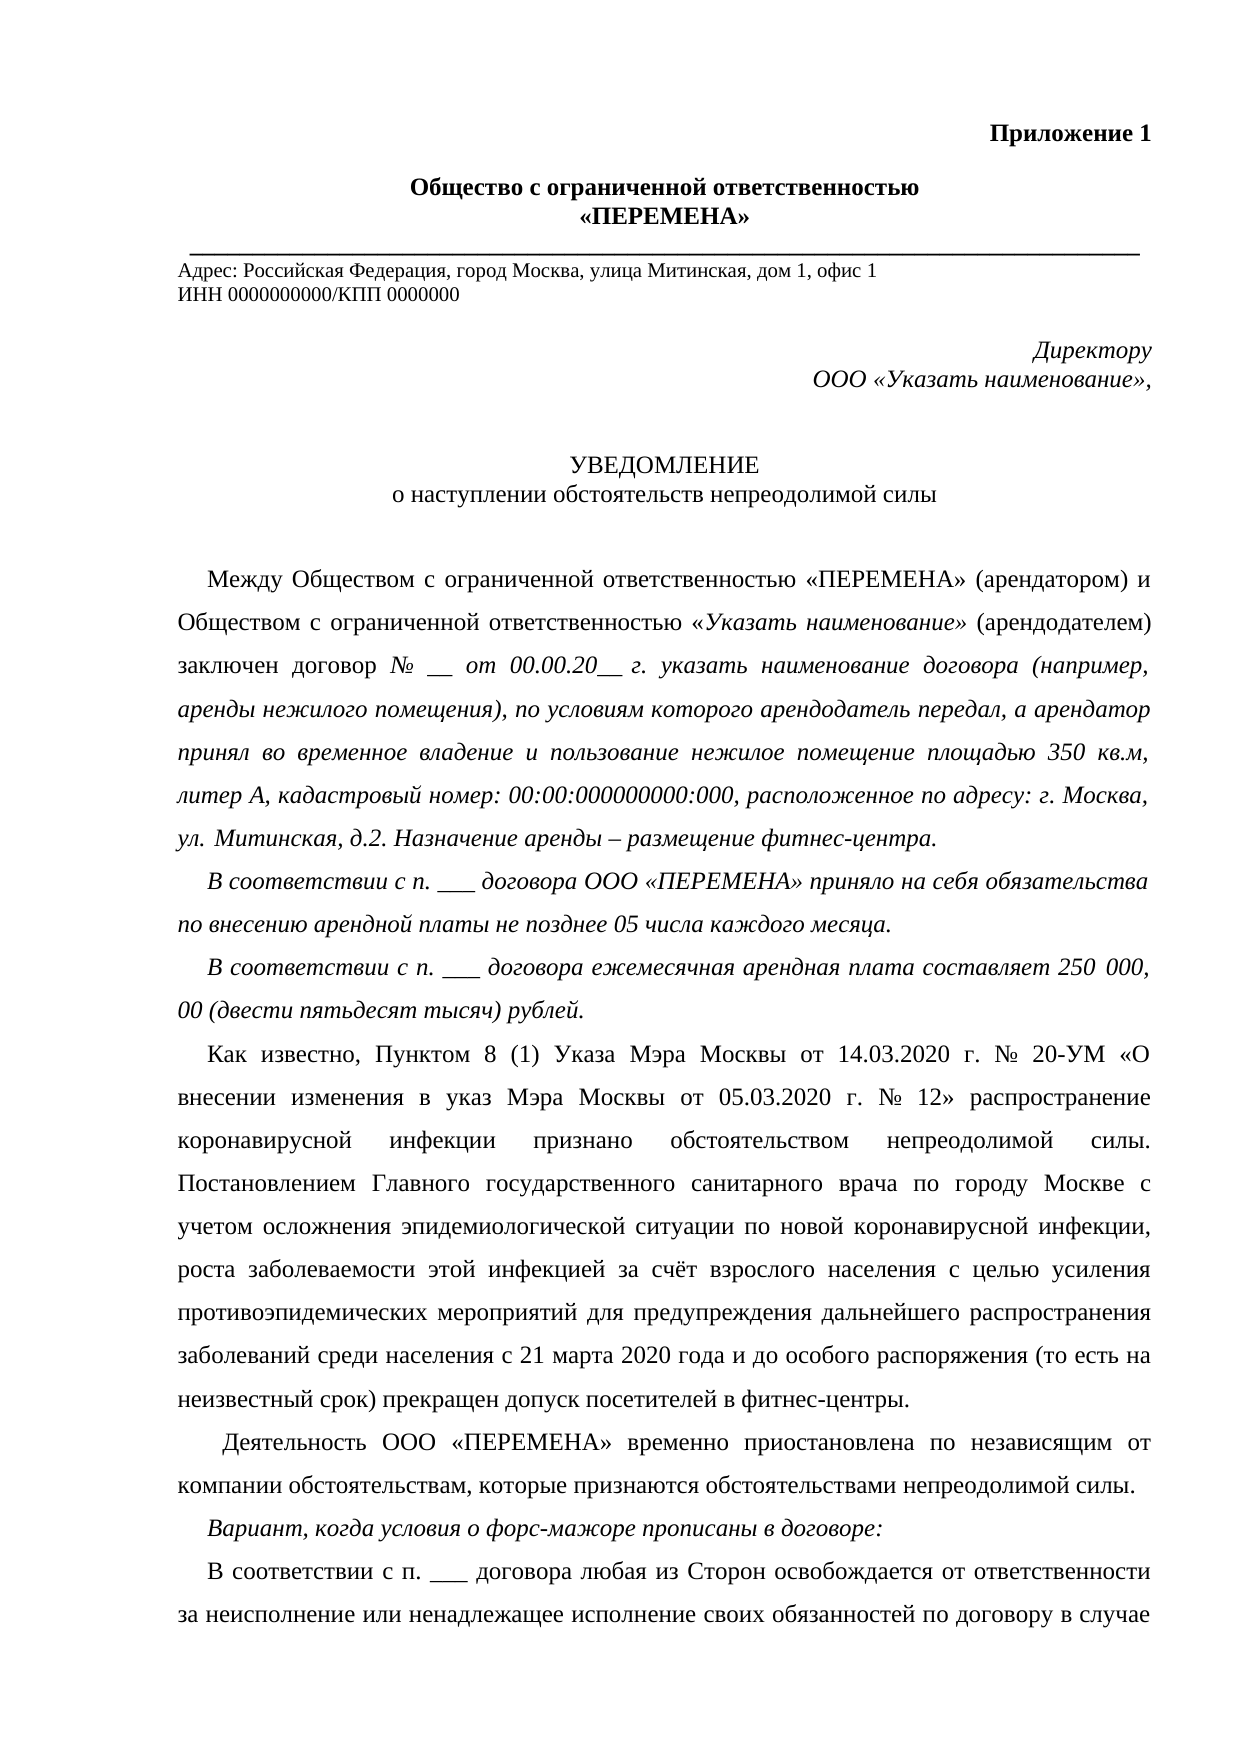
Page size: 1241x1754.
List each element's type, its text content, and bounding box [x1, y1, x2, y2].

text Приложение 1 [177, 118, 1152, 147]
text ООО «Указать наименование», [177, 364, 1152, 393]
text УВЕДОМЛЕНИЕ [177, 450, 1152, 479]
text Вариант, когда условия о форс-мажоре прописаны в договоре: [177, 1513, 1152, 1542]
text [177, 1556, 1152, 1628]
text Деятельность ООО «ПЕРЕМЕНА» временно приостановлена по независящим от компании обстоятельствам, которые признаются обстоятельствами непреодолимой силы. [177, 1427, 1152, 1499]
text Директору [177, 335, 1152, 364]
text В соответствии с п. ___ договора ООО «ПЕРЕМЕНА» приняло на себя обязательства по внесению арендной платы не позднее 05 числа каждого месяца. [177, 866, 1152, 938]
text ____________________________________________________________________________ [177, 229, 1152, 258]
text В соответствии с п. ___ договора ежемесячная арендная плата составляет 250 000, 00 (двести пятьдесят тысяч) рублей. [177, 952, 1152, 1024]
text Между Обществом с ограниченной ответственностью «ПЕРЕМЕНА» (арендатором) и Обществом с ограниченной ответственностью «Указать наименование» (арендодателем) заключен договор № __ от 00.00.20__ г. указать наименование договора (например, аренды нежилого помещения), по условиям которого арендодатель передал, а арендатор принял во временное владение и пользование нежилое помещение площадью 350 кв.м, литер А, кадастровый номер: 00:00:000000000:000, расположенное по адресу: г. Москва, ул. Митинская, д.2. Назначение аренды – размещение фитнес-центра. [177, 564, 1152, 852]
text «ПЕРЕМЕНА» [177, 201, 1152, 229]
text о наступлении обстоятельств непреодолимой силы [177, 479, 1152, 508]
text ИНН 0000000000/КПП 0000000 [177, 282, 1152, 306]
text Общество с ограниченной ответственностью [177, 172, 1152, 201]
text Как известно, Пунктом 8 (1) Указа Мэра Москвы от 14.03.2020 г. № 20-УМ «О внесении изменения в указ Мэра Москвы от 05.03.2020 г. № 12» распространение коронавирусной инфекции признано обстоятельством непреодолимой силы. Постановлением Главного государственного санитарного врача по городу Москве с учетом осложнения эпидемиологической ситуации по новой коронавирусной инфекции, роста заболеваемости этой инфекцией за счёт взрослого населения с целью усиления противоэпидемических мероприятий для предупреждения дальнейшего распространения заболеваний среди населения с 21 марта 2020 года и до особого распоряжения (то есть на неизвестный срок) прекращен допуск посетителей в фитнес-центры. [177, 1039, 1152, 1412]
text Адрес: Российская Федерация, город Москва, улица Митинская, дом 1, офис 1 [177, 258, 1152, 282]
